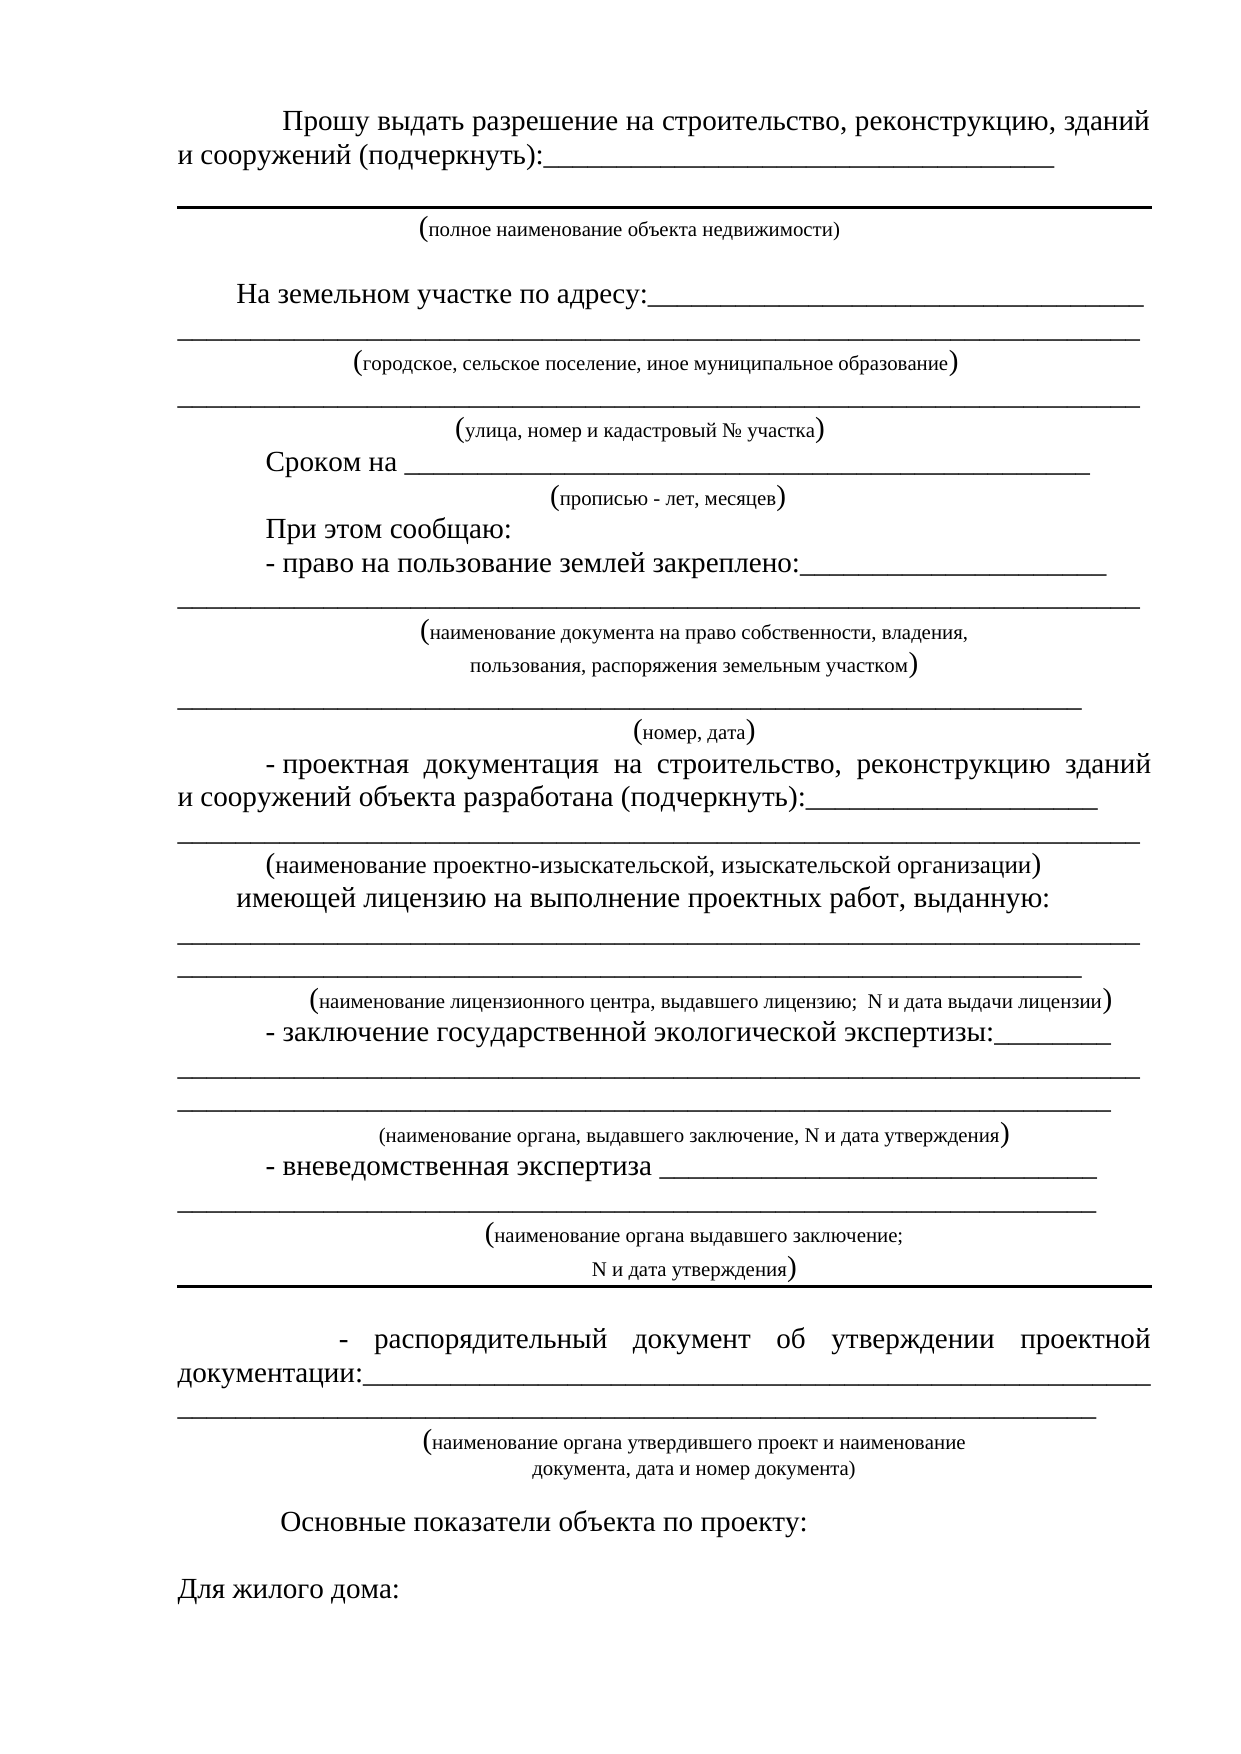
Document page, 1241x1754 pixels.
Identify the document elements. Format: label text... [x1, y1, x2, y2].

text Сроком на _______________________________________________ [177, 444, 1152, 478]
text (номер, дата) [177, 712, 1152, 746]
text Для жилого дома: [177, 1571, 1152, 1604]
text При этом сообщаю: [177, 511, 1152, 545]
text N и дата утверждения) [177, 1249, 1152, 1285]
text (наименование документа на право собственности, владения, [177, 612, 1152, 645]
text Прошу выдать разрешение на строительство, реконструкцию, зданий и сооружений (подчеркнуть):___________________________________ [177, 103, 1152, 171]
text (полное наименование объекта недвижимости) [177, 209, 1152, 243]
text - распорядительный документ об утверждении проектной документации:_____________________________________________________________________________________________________________________ [177, 1321, 1152, 1422]
text - проектная документация на строительство, реконструкцию зданий и сооружений объекта разработана (подчеркнуть):____________________ [177, 746, 1152, 813]
text (наименование органа утвердившего проект и наименование [177, 1422, 1152, 1456]
text __________________________________________________________________ [177, 578, 1152, 612]
text (улица, номер и кадастровый № участка) [177, 411, 1152, 444]
text - заключение государственной экологической экспертизы:________ [177, 1014, 1152, 1048]
text __________________________________________________________________ [177, 310, 1152, 343]
text (городское, сельское поселение, иное муниципальное образование) [177, 343, 1152, 377]
text ________________________________________________________________________________________________________________________________ [177, 914, 1152, 981]
text Основные показатели объекта по проекту: [177, 1504, 1152, 1537]
text (наименование органа выдавшего заключение; [177, 1216, 1152, 1249]
text __________________________________________________________________ [177, 377, 1152, 411]
text имеющей лицензию на выполнение проектных работ, выданную: [177, 880, 1152, 914]
text документа, дата и номер документа) [177, 1456, 1152, 1479]
text ______________________________________________________________ [177, 679, 1152, 712]
text __________________________________________________________________ [177, 813, 1152, 847]
text (прописью - лет, месяцев) [177, 478, 1152, 511]
text пользования, распоряжения земельным участком) [177, 645, 1152, 679]
text На земельном участке по адресу:__________________________________ [177, 276, 1152, 310]
text __________________________________________________________________________________________________________________________________ [177, 1048, 1152, 1115]
text _______________________________________________________________ [177, 1182, 1152, 1216]
text (наименование лицензионного центра, выдавшего лицензию; N и дата выдачи лицензии) [177, 981, 1152, 1014]
text - вневедомственная экспертиза ______________________________ [177, 1148, 1152, 1182]
text (наименование органа, выдавшего заключение, N и дата утверждения) [177, 1115, 1152, 1148]
text - право на пользование землей закреплено:_____________________ [177, 545, 1152, 578]
text (наименование проектно-изыскательской, изыскательской организации) [177, 847, 1152, 880]
